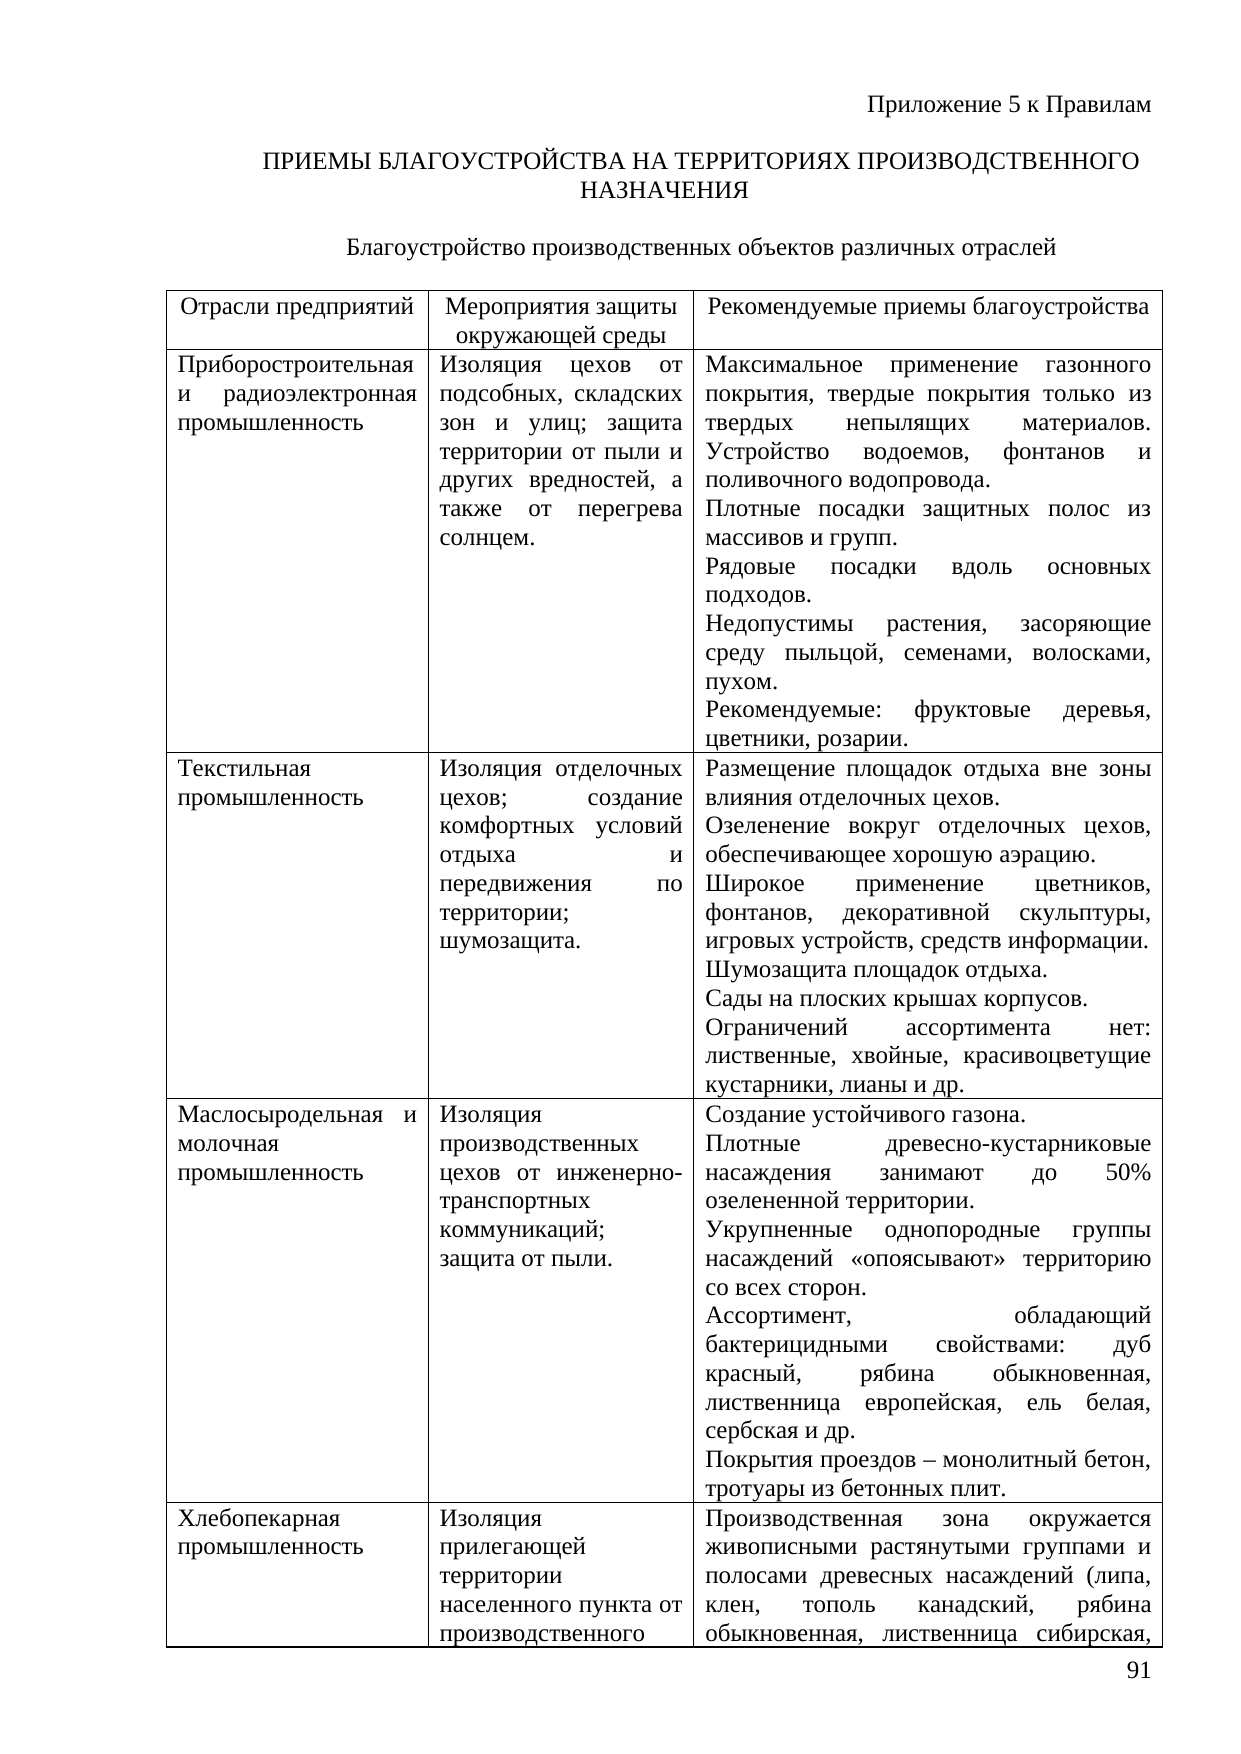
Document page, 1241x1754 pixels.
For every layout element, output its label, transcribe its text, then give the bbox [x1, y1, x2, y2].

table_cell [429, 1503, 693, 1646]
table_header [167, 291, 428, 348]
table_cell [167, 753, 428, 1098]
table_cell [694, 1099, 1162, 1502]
text Приложение 5 к Правилам [177, 89, 1152, 117]
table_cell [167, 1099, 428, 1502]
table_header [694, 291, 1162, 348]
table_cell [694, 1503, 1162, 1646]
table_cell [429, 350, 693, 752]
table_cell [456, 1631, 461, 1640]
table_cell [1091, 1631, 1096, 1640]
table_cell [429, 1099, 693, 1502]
text Благоустройство производственных объектов различных отраслей [177, 232, 1152, 261]
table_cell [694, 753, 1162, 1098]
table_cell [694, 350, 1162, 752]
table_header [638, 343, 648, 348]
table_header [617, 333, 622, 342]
text ПРИЕМЫ БЛАГОУСТРОЙСТВА НА ТЕРРИТОРИЯХ ПРОИЗВОДСТВЕННОГО НАЗНАЧЕНИЯ [177, 146, 1152, 204]
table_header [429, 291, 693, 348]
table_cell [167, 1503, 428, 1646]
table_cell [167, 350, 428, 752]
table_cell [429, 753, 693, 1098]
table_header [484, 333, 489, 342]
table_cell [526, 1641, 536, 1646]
